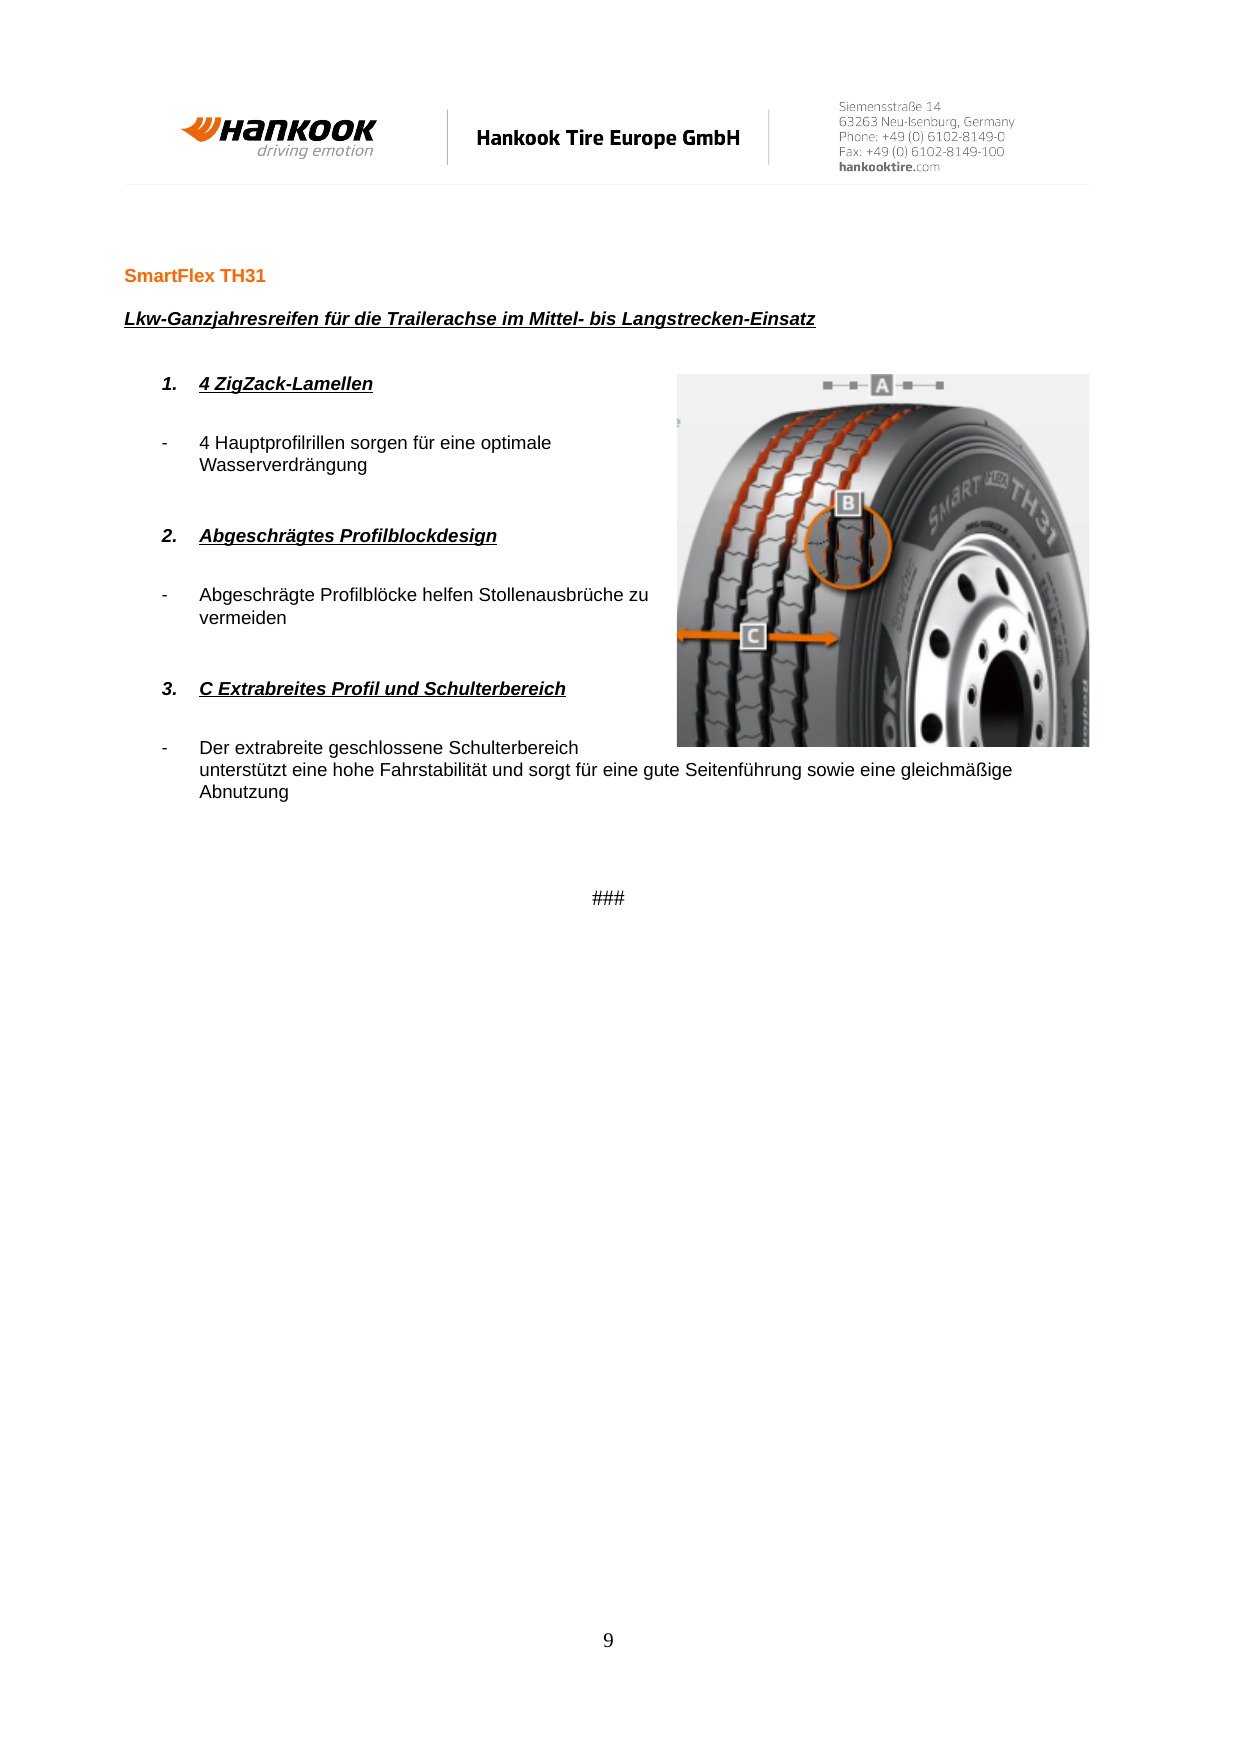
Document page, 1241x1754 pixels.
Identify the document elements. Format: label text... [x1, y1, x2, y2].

list 4 Hauptprofilrillen sorgen für eine optimale Wasserverdrängung [162, 431, 676, 476]
text SmartFlex TH31 [124, 265, 1092, 287]
list 4 ZigZack-Lamellen [162, 373, 1092, 427]
list Abgeschrägtes Profilblockdesign [162, 525, 676, 579]
picture [676, 374, 1090, 747]
list Der extrabreite geschlossene Schulterbereich unterstützt eine hohe Fahrstabilität und sorgt für eine gute Seitenführung sowie eine gleichmäßige Abnutzung [162, 736, 1092, 802]
list C Extrabreites Profil und Schulterbereich [162, 678, 676, 732]
picture [124, 73, 1092, 185]
text Lkw-Ganzjahresreifen für die Trailerachse im Mittel- bis Langstrecken-Einsatz [124, 308, 1092, 330]
list Abgeschrägte Profilblöcke helfen Stollenausbrüche zu vermeiden [162, 583, 676, 628]
text ### [124, 884, 1092, 910]
